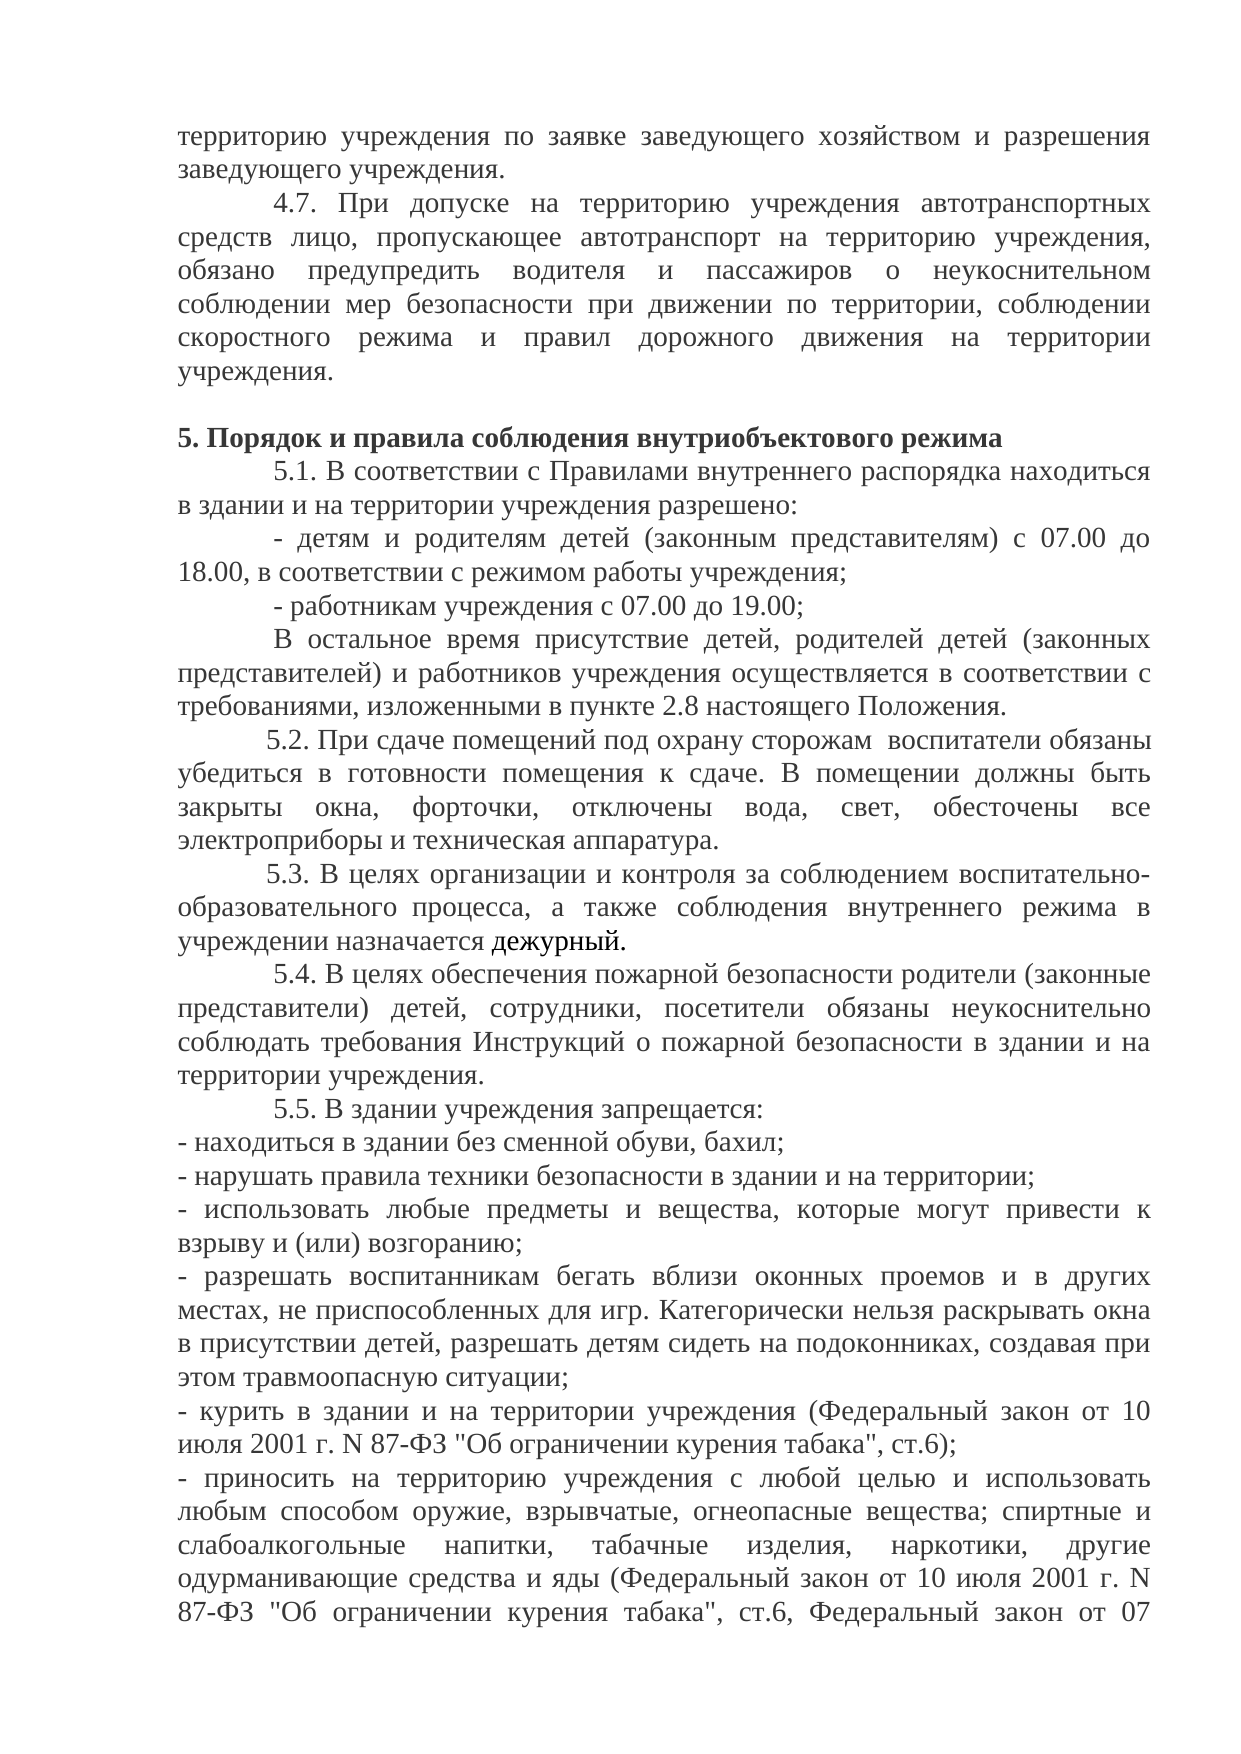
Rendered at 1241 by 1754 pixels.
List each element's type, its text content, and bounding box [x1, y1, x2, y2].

text - разрешать воспитанникам бегать вблизи оконных проемов и в других местах, не приспособленных для игр. Категорически нельзя раскрывать окна в присутствии детей, разрешать детям сидеть на подоконниках, создавая при этом травмоопасную ситуации; [177, 1258, 1152, 1393]
text 4.7. При допуске на территорию учреждения автотранспортных средств лицо, пропускающее автотранспорт на территорию учреждения, обязано предупредить водителя и пассажиров о неукоснительном соблюдении мер безопасности при движении по территории, соблюдении скоростного режима и правил дорожного движения на территории учреждения. [177, 185, 1152, 386]
text - детям и родителям детей (законным представителям) с 07.00 до 18.00, в соответствии с режимом работы учреждения; [177, 521, 1152, 588]
text В остальное время присутствие детей, родителей детей (законных представителей) и работников учреждения осуществляется в соответствии с требованиями, изложенными в пункте 2.8 настоящего Положения. [177, 621, 1152, 722]
text - курить в здании и на территории учреждения (Федеральный закон от 10 июля 2001 г. N 87-ФЗ "Об ограничении курения табака", ст.6); [177, 1393, 1152, 1460]
text - работникам учреждения с 07.00 до 19.00; [177, 588, 1152, 621]
text 5. Порядок и правила соблюдения внутриобъектового режима [177, 420, 1152, 453]
text 5.1. В соответствии с Правилами внутреннего распорядка находиться в здании и на территории учреждения разрешено: [177, 453, 1152, 521]
text 5.4. В целях обеспечения пожарной безопасности родители (законные представители) детей, сотрудники, посетители обязаны неукоснительно соблюдать требования Инструкций о пожарной безопасности в здании и на территории учреждения. [177, 957, 1152, 1091]
text 5.5. В здании учреждения запрещается: [177, 1091, 1152, 1124]
text - использовать любые предметы и вещества, которые могут привести к взрыву и (или) возгоранию; [177, 1191, 1152, 1258]
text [177, 118, 1152, 185]
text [177, 1460, 1152, 1627]
text 5.3. В целях организации и контроля за соблюдением воспитательно-образовательного процесса, а также соблюдения внутреннего режима в учреждении назначается дежурный. [177, 856, 1152, 957]
text - находиться в здании без сменной обуви, бахил; [177, 1124, 1152, 1158]
text 5.2. При сдаче помещений под охрану сторожам воспитатели обязаны убедиться в готовности помещения к сдаче. В помещении должны быть закрыты окна, форточки, отключены вода, свет, обесточены все электроприборы и техническая аппаратура. [177, 722, 1152, 856]
text - нарушать правила техники безопасности в здании и на территории; [177, 1158, 1152, 1191]
